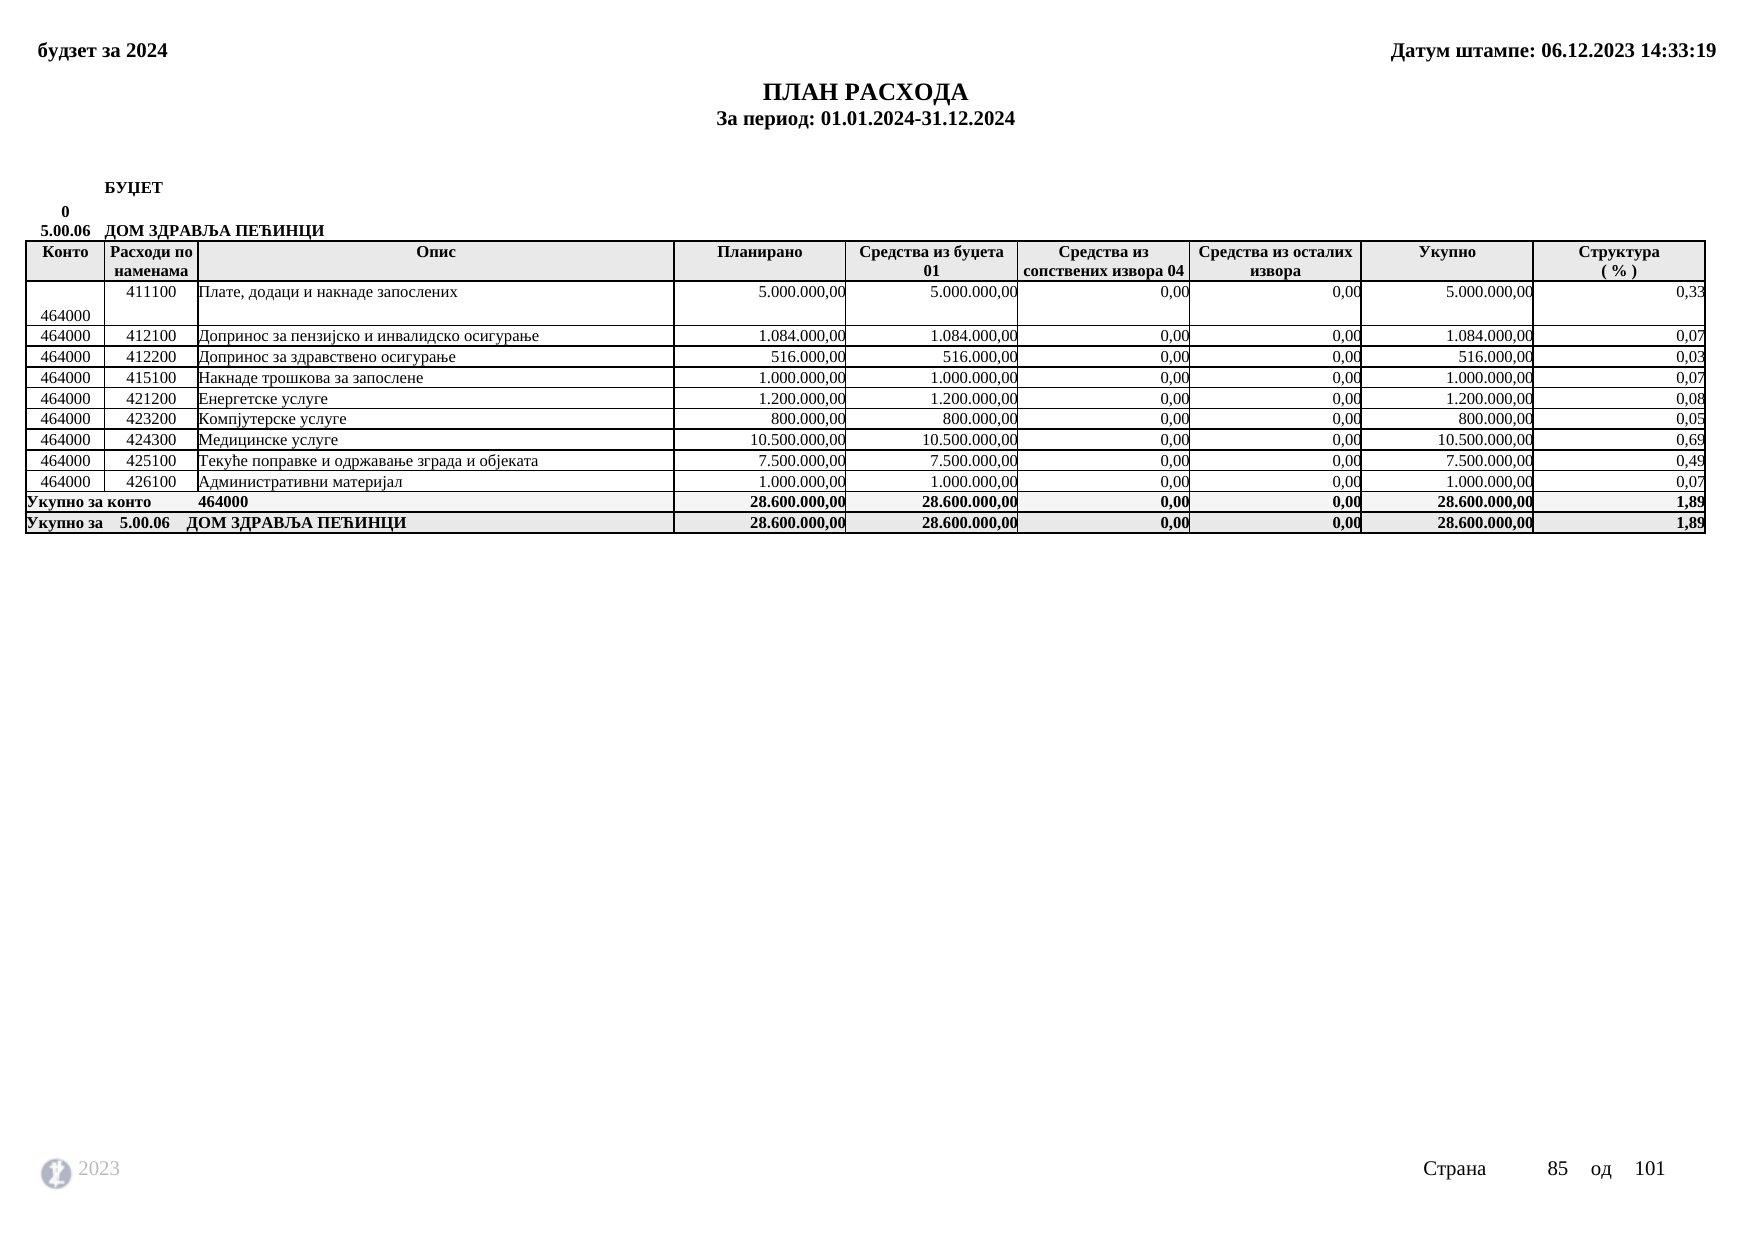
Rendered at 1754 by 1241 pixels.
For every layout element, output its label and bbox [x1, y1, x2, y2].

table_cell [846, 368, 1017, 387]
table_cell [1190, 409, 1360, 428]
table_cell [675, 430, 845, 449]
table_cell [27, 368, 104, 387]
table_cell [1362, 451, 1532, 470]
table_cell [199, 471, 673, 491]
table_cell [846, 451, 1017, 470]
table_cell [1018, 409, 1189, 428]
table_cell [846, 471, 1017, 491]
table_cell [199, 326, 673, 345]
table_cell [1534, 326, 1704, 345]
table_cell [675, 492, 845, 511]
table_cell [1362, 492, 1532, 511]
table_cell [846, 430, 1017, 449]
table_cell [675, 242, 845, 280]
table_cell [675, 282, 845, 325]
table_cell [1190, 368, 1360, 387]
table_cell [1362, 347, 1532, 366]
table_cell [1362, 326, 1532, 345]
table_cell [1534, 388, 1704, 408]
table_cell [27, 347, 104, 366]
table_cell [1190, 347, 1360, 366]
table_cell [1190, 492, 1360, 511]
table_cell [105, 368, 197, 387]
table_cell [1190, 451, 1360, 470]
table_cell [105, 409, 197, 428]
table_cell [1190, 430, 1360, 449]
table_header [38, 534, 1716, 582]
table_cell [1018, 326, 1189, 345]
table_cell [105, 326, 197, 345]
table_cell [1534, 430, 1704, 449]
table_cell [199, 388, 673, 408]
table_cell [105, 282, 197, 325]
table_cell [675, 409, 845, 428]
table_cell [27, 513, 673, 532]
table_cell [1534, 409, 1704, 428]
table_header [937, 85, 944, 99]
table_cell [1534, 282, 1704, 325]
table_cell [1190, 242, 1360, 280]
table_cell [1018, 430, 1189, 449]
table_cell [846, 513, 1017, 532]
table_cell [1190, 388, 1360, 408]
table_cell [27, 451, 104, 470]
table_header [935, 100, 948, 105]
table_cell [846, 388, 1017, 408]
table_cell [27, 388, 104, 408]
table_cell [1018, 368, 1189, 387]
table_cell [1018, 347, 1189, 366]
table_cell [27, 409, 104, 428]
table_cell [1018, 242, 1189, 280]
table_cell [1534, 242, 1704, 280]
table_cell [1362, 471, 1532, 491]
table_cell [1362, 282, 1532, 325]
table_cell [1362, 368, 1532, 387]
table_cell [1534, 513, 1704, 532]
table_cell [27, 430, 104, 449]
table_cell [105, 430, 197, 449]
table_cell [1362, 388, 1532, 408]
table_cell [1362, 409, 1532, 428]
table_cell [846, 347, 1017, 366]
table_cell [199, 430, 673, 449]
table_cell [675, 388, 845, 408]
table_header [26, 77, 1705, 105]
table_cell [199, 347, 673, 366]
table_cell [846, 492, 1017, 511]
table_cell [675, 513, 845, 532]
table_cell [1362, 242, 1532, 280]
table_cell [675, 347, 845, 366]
picture [37, 1155, 76, 1194]
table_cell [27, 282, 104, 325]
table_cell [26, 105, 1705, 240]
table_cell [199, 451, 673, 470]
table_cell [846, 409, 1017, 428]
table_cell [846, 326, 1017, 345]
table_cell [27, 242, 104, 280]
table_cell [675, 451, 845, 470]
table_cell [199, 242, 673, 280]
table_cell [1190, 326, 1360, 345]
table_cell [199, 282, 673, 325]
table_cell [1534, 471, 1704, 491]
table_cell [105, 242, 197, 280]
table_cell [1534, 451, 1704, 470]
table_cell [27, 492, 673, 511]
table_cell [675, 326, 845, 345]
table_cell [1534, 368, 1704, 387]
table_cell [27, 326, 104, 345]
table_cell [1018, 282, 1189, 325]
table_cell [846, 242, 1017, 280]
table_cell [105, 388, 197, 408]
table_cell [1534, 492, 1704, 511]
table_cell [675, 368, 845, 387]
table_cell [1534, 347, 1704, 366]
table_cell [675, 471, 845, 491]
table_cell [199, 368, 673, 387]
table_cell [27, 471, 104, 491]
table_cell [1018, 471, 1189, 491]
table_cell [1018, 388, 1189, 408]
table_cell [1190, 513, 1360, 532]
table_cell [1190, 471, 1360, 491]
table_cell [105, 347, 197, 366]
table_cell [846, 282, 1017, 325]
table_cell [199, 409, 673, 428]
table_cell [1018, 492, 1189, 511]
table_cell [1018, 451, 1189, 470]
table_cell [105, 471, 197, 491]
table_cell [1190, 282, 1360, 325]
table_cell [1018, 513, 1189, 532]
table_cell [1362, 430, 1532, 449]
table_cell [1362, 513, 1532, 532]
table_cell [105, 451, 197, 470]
